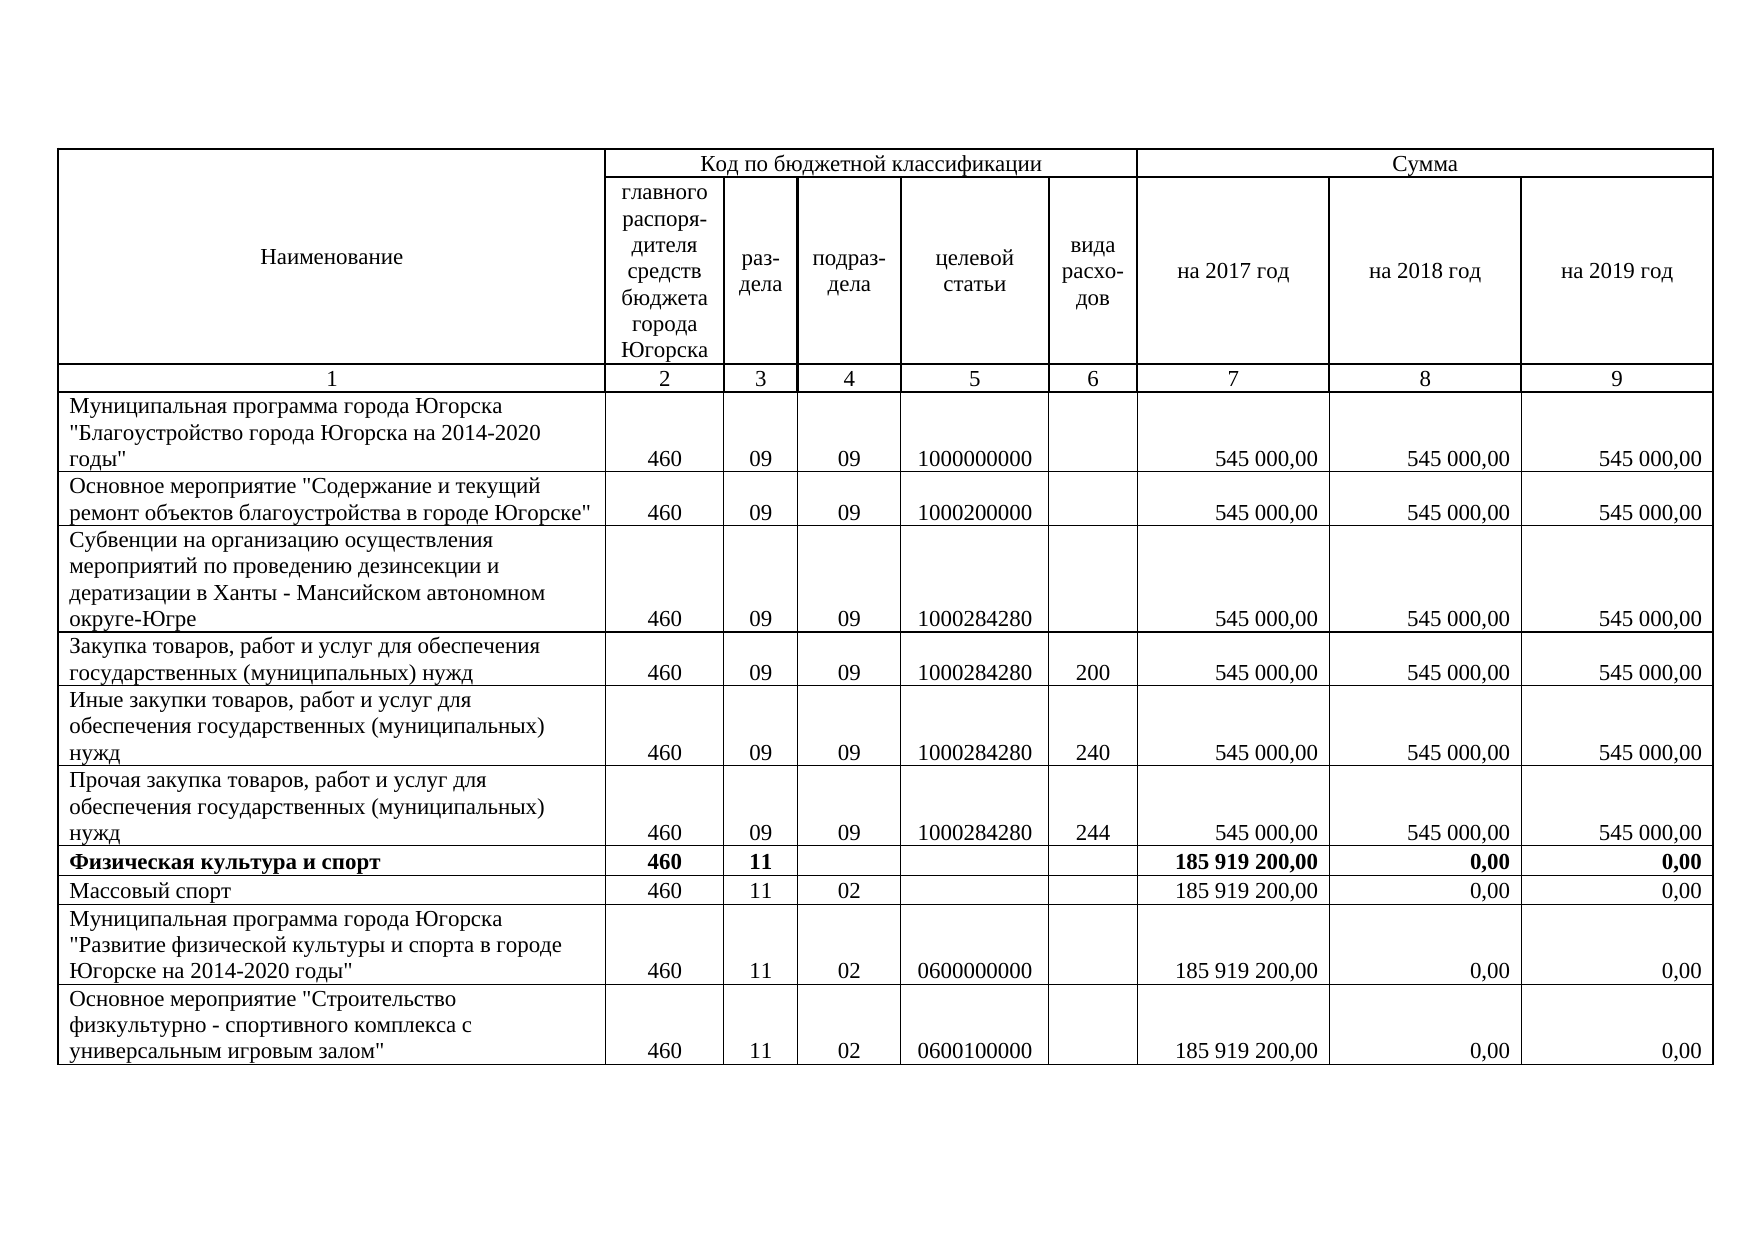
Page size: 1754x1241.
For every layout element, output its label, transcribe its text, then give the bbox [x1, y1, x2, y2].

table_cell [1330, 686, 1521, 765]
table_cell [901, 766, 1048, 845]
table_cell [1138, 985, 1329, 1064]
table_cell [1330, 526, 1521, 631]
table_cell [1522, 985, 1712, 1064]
table_cell подраз-дела [799, 178, 900, 363]
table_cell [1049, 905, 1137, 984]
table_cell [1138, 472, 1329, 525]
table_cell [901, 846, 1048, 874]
table_cell 6 [1050, 365, 1136, 391]
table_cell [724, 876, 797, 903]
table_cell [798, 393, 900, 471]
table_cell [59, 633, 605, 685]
table_cell главного распоря-дителя средств бюджета города Югорска [606, 178, 723, 363]
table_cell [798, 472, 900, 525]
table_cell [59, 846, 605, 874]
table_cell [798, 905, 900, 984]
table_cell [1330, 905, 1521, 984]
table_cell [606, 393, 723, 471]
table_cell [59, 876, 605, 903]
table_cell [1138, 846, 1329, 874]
table_cell вида расхо-дов [1050, 178, 1136, 363]
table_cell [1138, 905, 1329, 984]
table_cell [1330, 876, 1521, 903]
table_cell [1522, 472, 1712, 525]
table_cell 5 [902, 365, 1048, 391]
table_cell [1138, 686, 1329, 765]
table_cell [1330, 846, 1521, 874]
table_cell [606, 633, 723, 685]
table_cell 3 [725, 365, 796, 391]
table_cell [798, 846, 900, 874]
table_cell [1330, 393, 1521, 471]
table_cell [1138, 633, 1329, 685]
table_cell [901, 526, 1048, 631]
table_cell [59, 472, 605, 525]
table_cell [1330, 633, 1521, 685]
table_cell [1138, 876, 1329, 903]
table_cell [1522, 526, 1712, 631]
table_cell 7 [1138, 365, 1328, 391]
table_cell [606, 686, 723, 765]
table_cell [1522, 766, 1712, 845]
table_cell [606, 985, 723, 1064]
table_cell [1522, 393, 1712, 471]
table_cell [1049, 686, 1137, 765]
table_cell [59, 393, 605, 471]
table_header Наименование [59, 150, 604, 363]
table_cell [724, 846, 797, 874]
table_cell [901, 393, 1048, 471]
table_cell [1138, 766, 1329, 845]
table_cell 4 [799, 365, 900, 391]
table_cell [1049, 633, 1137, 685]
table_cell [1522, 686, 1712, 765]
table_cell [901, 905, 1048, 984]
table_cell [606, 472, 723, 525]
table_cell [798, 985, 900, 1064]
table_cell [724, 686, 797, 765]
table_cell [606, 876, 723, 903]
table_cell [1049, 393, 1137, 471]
table_header Сумма [1138, 150, 1712, 176]
table_cell 2 [606, 365, 723, 391]
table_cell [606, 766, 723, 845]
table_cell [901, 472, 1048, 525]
table_cell на 2018 год [1330, 178, 1520, 363]
table_cell 8 [1330, 365, 1520, 391]
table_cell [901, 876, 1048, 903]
table_cell на 2017 год [1138, 178, 1328, 363]
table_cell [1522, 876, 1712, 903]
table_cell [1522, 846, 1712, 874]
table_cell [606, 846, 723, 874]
table_cell целевой статьи [902, 178, 1048, 363]
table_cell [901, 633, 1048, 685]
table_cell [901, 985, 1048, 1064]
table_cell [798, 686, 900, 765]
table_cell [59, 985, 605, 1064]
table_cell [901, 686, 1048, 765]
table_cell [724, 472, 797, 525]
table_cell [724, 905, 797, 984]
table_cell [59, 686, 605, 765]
table_cell раз-дела [725, 178, 796, 363]
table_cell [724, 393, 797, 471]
table_cell на 2019 год [1522, 178, 1712, 363]
table_cell 1 [59, 365, 604, 391]
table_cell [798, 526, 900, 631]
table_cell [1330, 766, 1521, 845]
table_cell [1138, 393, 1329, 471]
table_header Код по бюджетной классификации [606, 150, 1136, 176]
table_cell 9 [1522, 365, 1712, 391]
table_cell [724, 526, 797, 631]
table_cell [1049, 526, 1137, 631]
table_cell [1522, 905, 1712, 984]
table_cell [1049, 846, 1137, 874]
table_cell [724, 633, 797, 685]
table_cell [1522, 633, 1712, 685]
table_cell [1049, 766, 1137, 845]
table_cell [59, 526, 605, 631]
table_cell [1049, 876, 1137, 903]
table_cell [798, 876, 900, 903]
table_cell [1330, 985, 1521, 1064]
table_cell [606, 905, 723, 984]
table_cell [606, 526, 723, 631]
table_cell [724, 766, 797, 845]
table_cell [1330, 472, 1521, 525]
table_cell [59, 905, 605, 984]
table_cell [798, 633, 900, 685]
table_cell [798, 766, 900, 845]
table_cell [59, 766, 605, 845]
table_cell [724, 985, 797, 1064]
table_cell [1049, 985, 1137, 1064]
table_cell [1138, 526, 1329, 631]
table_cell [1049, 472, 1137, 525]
